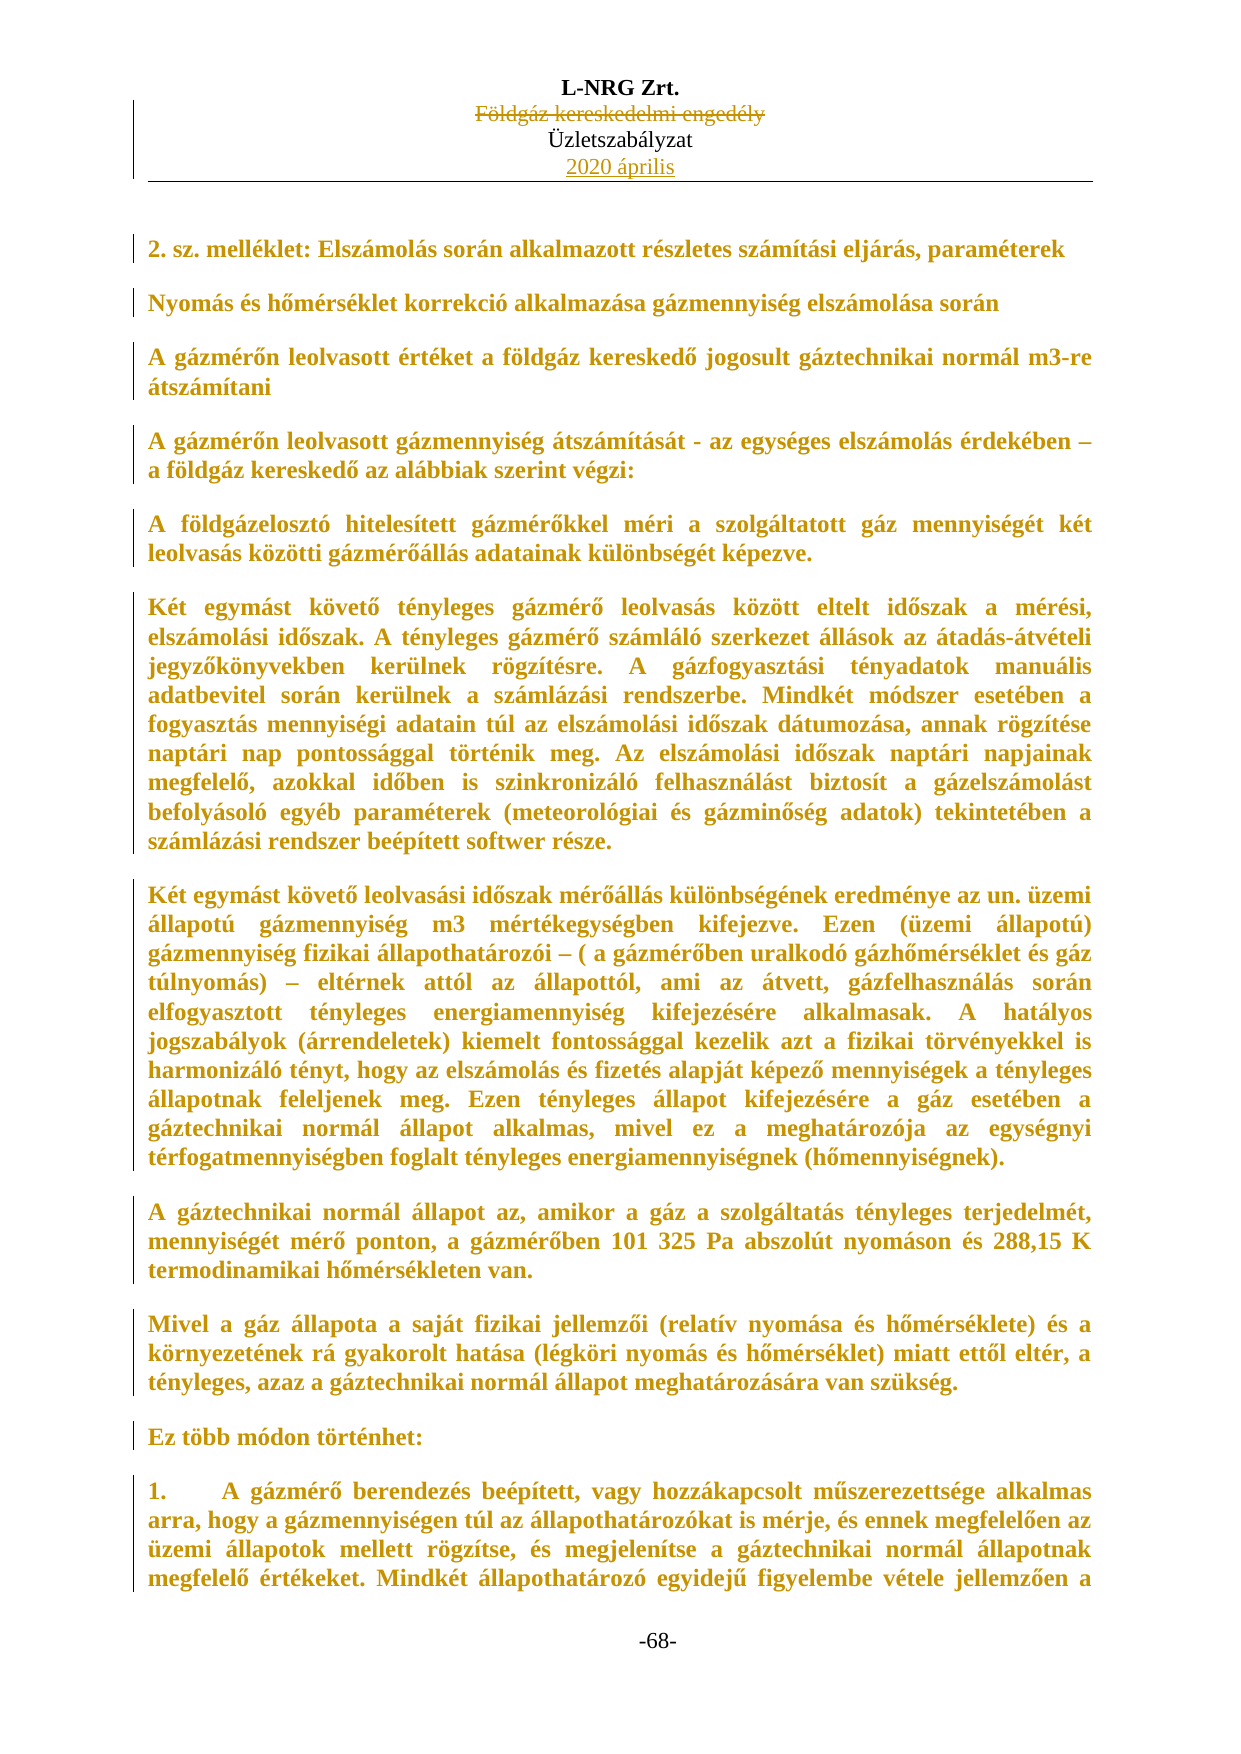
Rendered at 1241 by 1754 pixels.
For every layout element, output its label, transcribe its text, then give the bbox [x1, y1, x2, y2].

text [148, 1475, 1093, 1592]
text A földgázelosztó hitelesített gázmérőkkel méri a szolgáltatott gáz mennyiségét két leolvasás közötti gázmérőállás adatainak különbségét képezve. [148, 509, 1093, 567]
text Mivel a gáz állapota a saját fizikai jellemzői (relatív nyomása és hőmérséklete) és a környezetének rá gyakorolt hatása (légköri nyomás és hőmérséklet) miatt ettől eltér, a tényleges, azaz a gáztechnikai normál állapot meghatározására van szükség. [148, 1309, 1093, 1396]
text A gázmérőn leolvasott értéket a földgáz kereskedő jogosult gáztechnikai normál m3-re átszámítani [148, 342, 1093, 400]
text A gázmérőn leolvasott gázmennyiség átszámítását - az egységes elszámolás érdekében – a földgáz kereskedő az alábbiak szerint végzi: [148, 425, 1093, 484]
text A gáztechnikai normál állapot az, amikor a gáz a szolgáltatás tényleges terjedelmét, mennyiségét mérő ponton, a gázmérőben 101 325 Pa abszolút nyomáson és 288,15 K termodinamikai hőmérsékleten van. [148, 1196, 1093, 1284]
subtitle 2. sz. melléklet: Elszámolás során alkalmazott részletes számítási eljárás, paraméterek [148, 234, 1093, 263]
text Ez több módon történhet: [148, 1421, 1093, 1450]
text Nyomás és hőmérséklet korrekció alkalmazása gázmennyiség elszámolása során [148, 288, 1093, 317]
text Két egymást követő leolvasási időszak mérőállás különbségének eredménye az un. üzemi állapotú gázmennyiség m3 mértékegységben kifejezve. Ezen (üzemi állapotú) gázmennyiség fizikai állapothatározói – ( a gázmérőben uralkodó gázhőmérséklet és gáz túlnyomás) – eltérnek attól az állapottól, ami az átvett, gázfelhasználás során elfogyasztott tényleges energiamennyiség kifejezésére alkalmasak. A hatályos jogszabályok (árrendeletek) kiemelt fontossággal kezelik azt a fizikai törvényekkel is harmonizáló tényt, hogy az elszámolás és fizetés alapját képező mennyiségek a tényleges állapotnak feleljenek meg. Ezen tényleges állapot kifejezésére a gáz esetében a gáztechnikai normál állapot alkalmas, mivel ez a meghatározója az egységnyi térfogatmennyiségben foglalt tényleges energiamennyiségnek (hőmennyiségnek). [148, 879, 1093, 1171]
text Két egymást követő tényleges gázmérő leolvasás között eltelt időszak a mérési, elszámolási időszak. A tényleges gázmérő számláló szerkezet állások az átadás-átvételi jegyzőkönyvekben kerülnek rögzítésre. A gázfogyasztási tényadatok manuális adatbevitel során kerülnek a számlázási rendszerbe. Mindkét módszer esetében a fogyasztás mennyiségi adatain túl az elszámolási időszak dátumozása, annak rögzítése naptári nap pontossággal történik meg. Az elszámolási időszak naptári napjainak megfelelő, azokkal időben is szinkronizáló felhasználást biztosít a gázelszámolást befolyásoló egyéb paraméterek (meteorológiai és gázminőség adatok) tekintetében a számlázási rendszer beépített softwer része. [148, 592, 1093, 854]
